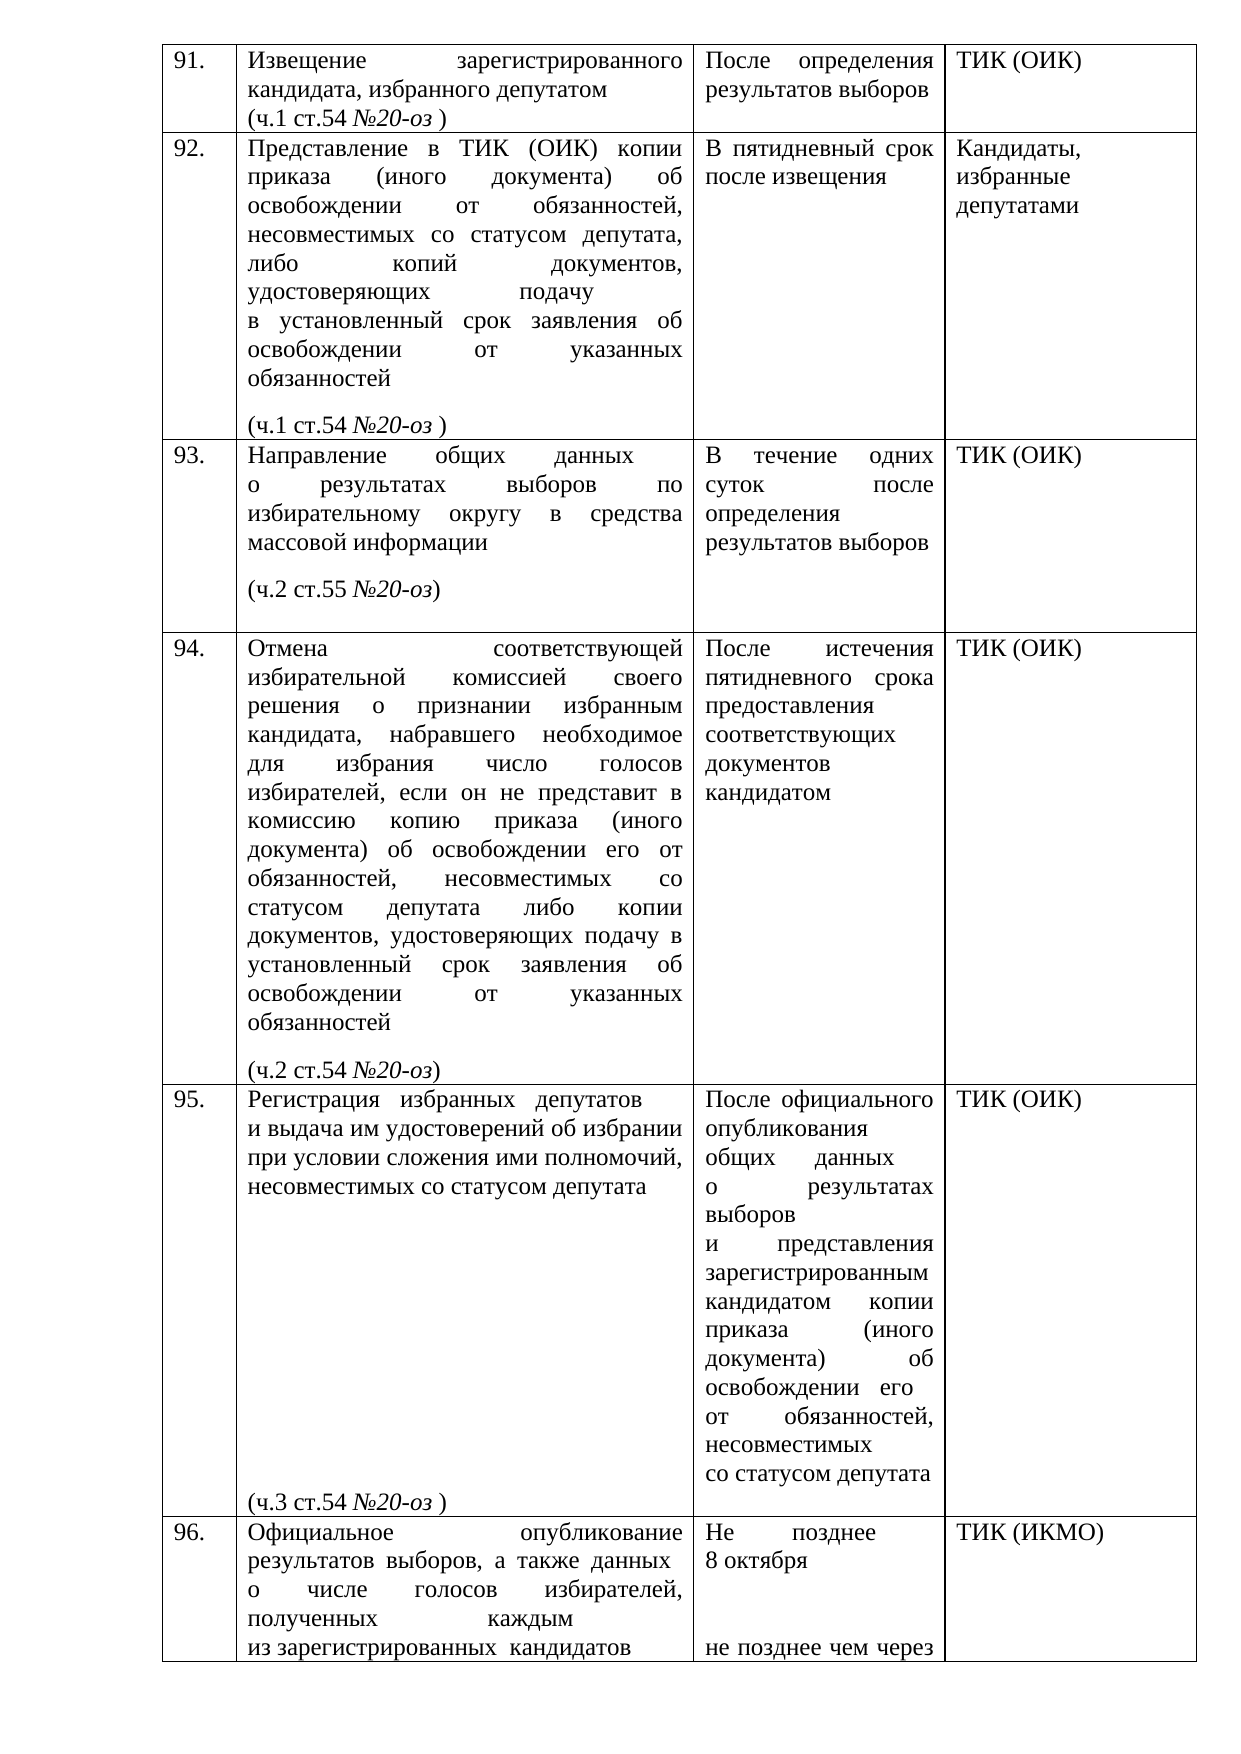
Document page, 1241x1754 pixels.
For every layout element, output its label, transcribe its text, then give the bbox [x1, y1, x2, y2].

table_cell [237, 1517, 693, 1661]
table_cell Кандидаты, избранные депутатами [946, 133, 1196, 439]
table_cell После истечения пятидневного срока предоставления соответствующих документов кандидатом [694, 633, 944, 1083]
table_cell 95. [163, 1085, 236, 1516]
table_cell После определения результатов выборов [694, 45, 944, 132]
table_cell После официального опубликования общих данных о результатах выборов и представления зарегистрированным кандидатом копии приказа (иного документа) об освобождении его от обязанностей, несовместимых со статусом депутата [694, 1085, 944, 1516]
table_cell 96. [163, 1517, 236, 1661]
table_cell ТИК (ИКМО) [946, 1517, 1196, 1661]
table_cell ТИК (ОИК) [946, 440, 1196, 632]
table_cell ТИК (ОИК) [946, 633, 1196, 1083]
table_cell Извещение зарегистрированного кандидата, избранного депутатом (ч.1 ст.54 №20-оз ) [237, 45, 693, 132]
table_cell 91. [163, 45, 236, 132]
table_cell Направление общих данных о результатах выборов по избирательному округу в средства массовой информации (ч.2 ст.55 №20-оз) [237, 440, 693, 632]
table_cell Отмена соответствующей избирательной комиссией своего решения о признании избранным кандидата, набравшего необходимое для избрания число голосов избирателей, если он не представит в комиссию копию приказа (иного документа) об освобождении его от обязанностей, несовместимых со статусом депутата либо копии документов, удостоверяющих подачу в установленный срок заявления об освобождении от указанных обязанностей (ч.2 ст.54 №20-оз) [237, 633, 693, 1083]
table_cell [694, 1517, 944, 1661]
table_cell Представление в ТИК (ОИК) копии приказа (иного документа) об освобождении от обязанностей, несовместимых со статусом депутата, либо копий документов, удостоверяющих подачу в установленный срок заявления об освобождении от указанных обязанностей (ч.1 ст.54 №20-оз ) [237, 133, 693, 439]
table_cell 92. [163, 133, 236, 439]
table_cell ТИК (ОИК) [946, 1085, 1196, 1516]
table_cell ТИК (ОИК) [946, 45, 1196, 132]
table_cell Регистрация избранных депутатов и выдача им удостоверений об избрании при условии сложения ими полномочий, несовместимых со статусом депутата (ч.3 ст.54 №20-оз ) [237, 1085, 693, 1516]
table_cell В течение одних суток после определения результатов выборов [694, 440, 944, 632]
table_cell В пятидневный срок после извещения [694, 133, 944, 439]
table_cell 94. [163, 633, 236, 1083]
table_cell 93. [163, 440, 236, 632]
